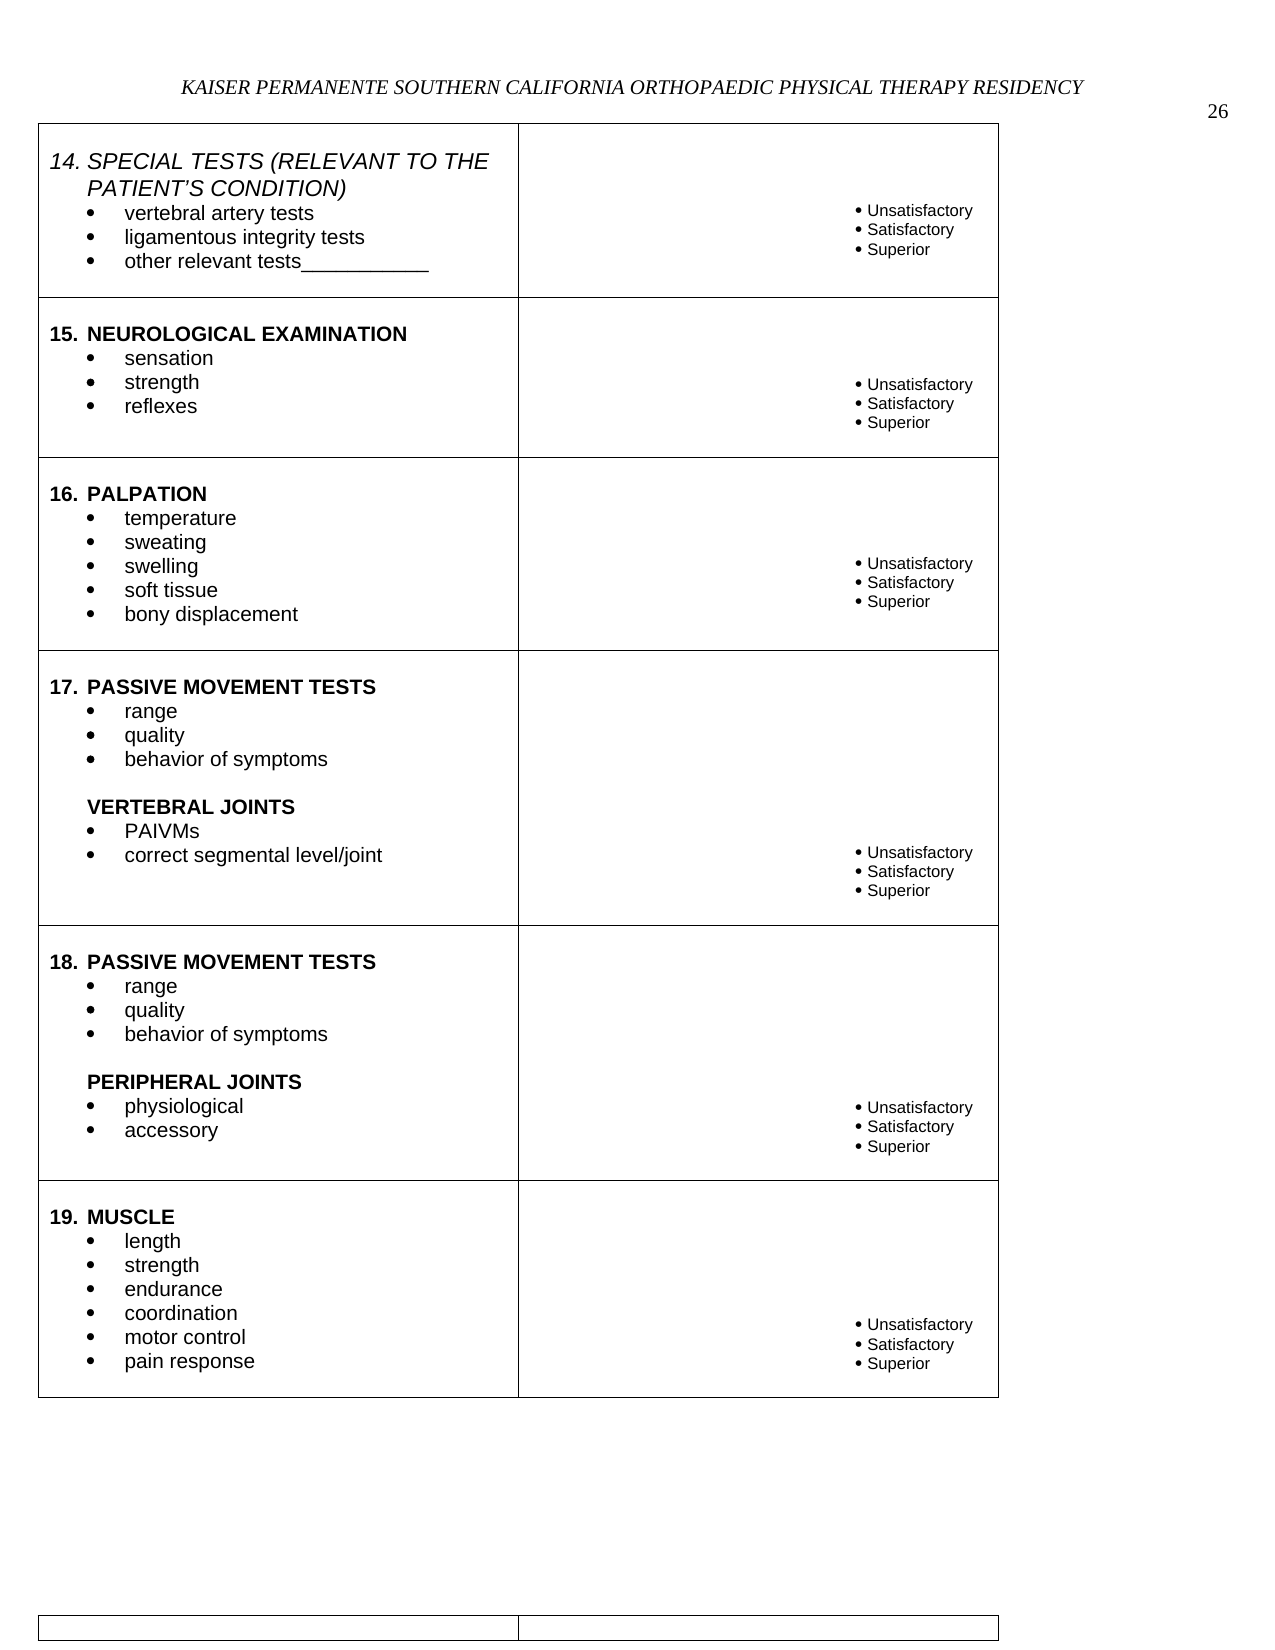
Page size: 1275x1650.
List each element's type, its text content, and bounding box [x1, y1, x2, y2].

table_cell Unsatisfactory Satisfactory Superior [519, 926, 998, 1180]
table_cell Unsatisfactory Satisfactory Superior [519, 298, 998, 457]
table_header Unsatisfactory Satisfactory Superior [519, 124, 998, 297]
table_header 14. SPECIAL TESTS (RELEVANT TO THE PATIENT’S CONDITION) vertebral artery tests ligamentous integrity tests other relevant tests___________ [39, 124, 518, 297]
table_cell Unsatisfactory Satisfactory Superior [519, 651, 998, 924]
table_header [519, 1616, 998, 1640]
table_cell Unsatisfactory Satisfactory Superior [519, 1181, 998, 1397]
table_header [39, 1616, 518, 1640]
table_cell 15. NEUROLOGICAL EXAMINATION sensation strength reflexes [39, 298, 518, 457]
table_cell Unsatisfactory Satisfactory Superior [519, 458, 998, 650]
table_cell 19. MUSCLE length strength endurance coordination motor control pain response [39, 1181, 518, 1397]
table_cell 16. PALPATION temperature sweating swelling soft tissue bony displacement [39, 458, 518, 650]
table_cell 17. PASSIVE MOVEMENT TESTS range quality behavior of symptoms VERTEBRAL JOINTS PAIVMs correct segmental level/joint [39, 651, 518, 924]
table_cell 18. PASSIVE MOVEMENT TESTS range quality behavior of symptoms PERIPHERAL JOINTS physiological accessory [39, 926, 518, 1180]
